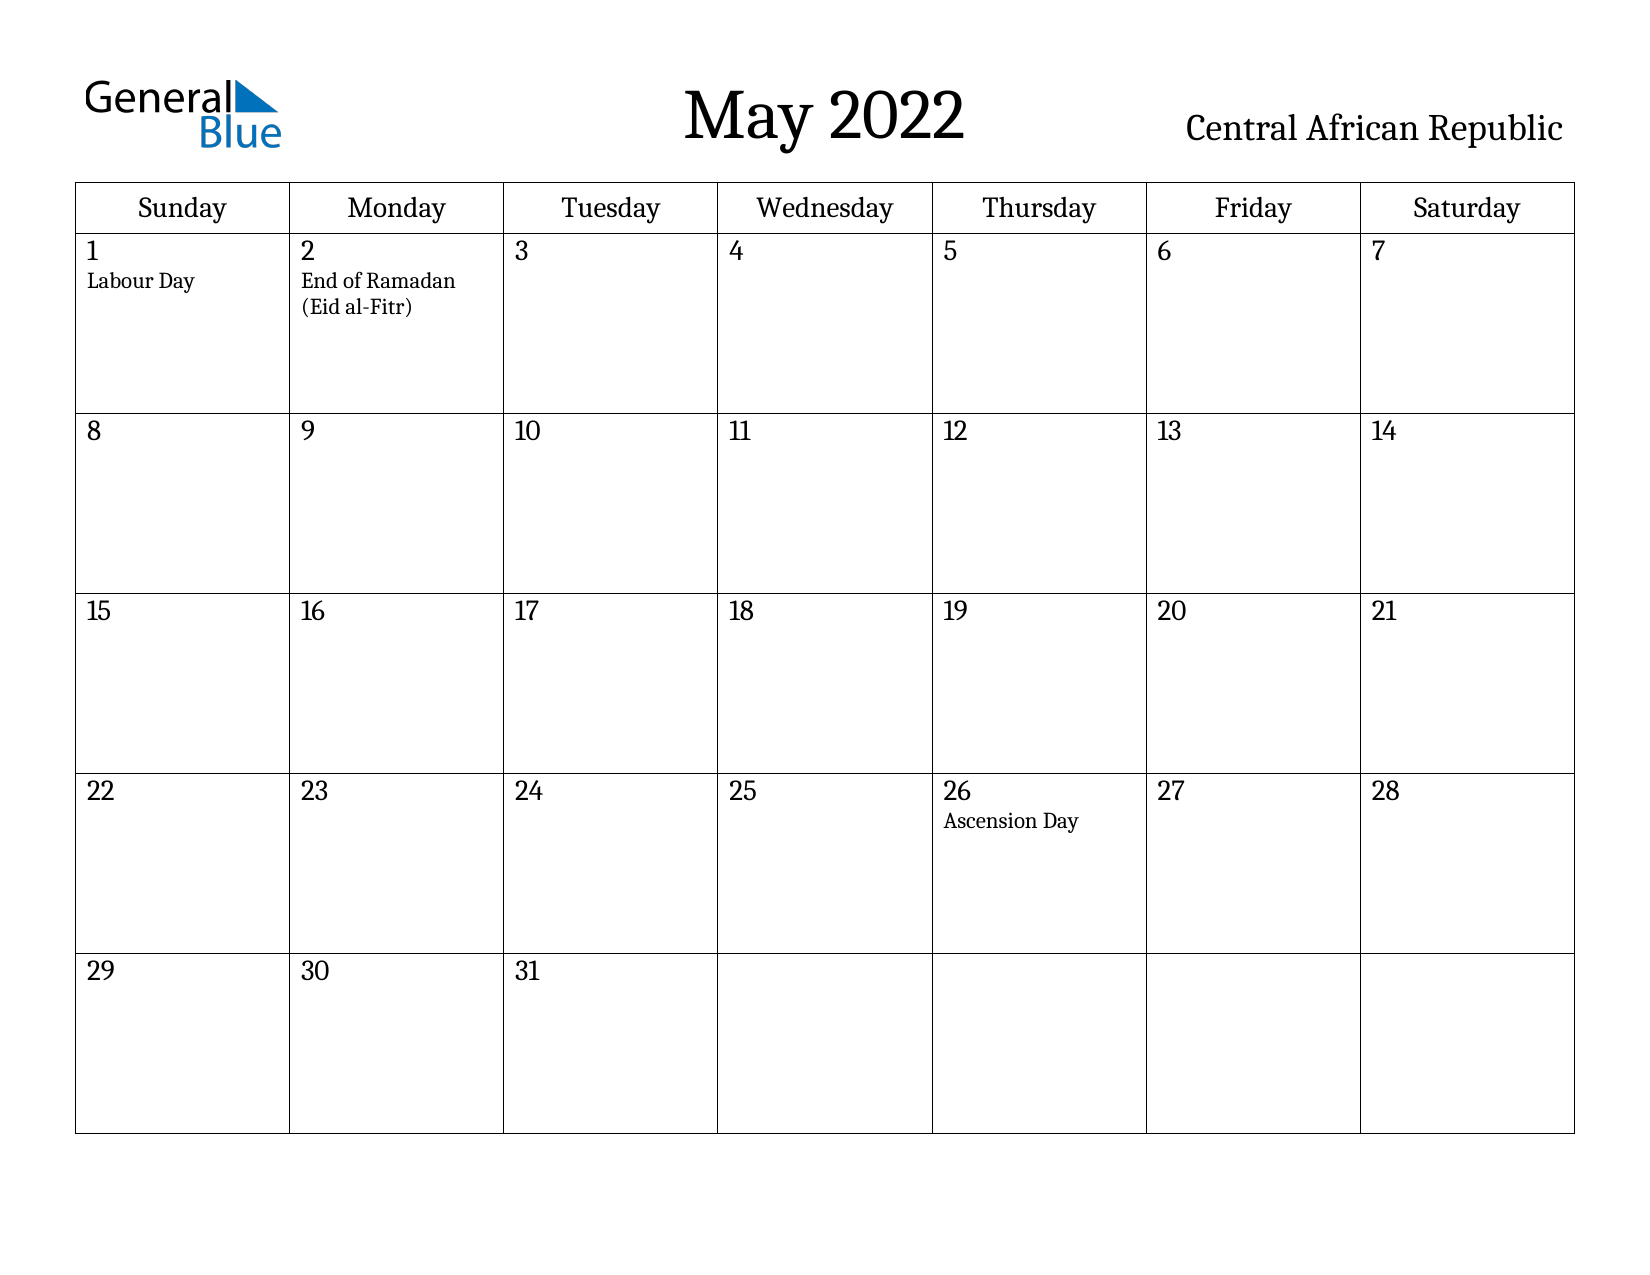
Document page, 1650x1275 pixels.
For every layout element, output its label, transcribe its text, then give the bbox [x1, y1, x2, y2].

table_cell 5 [933, 234, 1146, 267]
table_cell [504, 627, 717, 773]
picture [86, 80, 281, 148]
table_cell [290, 808, 503, 953]
table_cell [718, 267, 932, 413]
table_cell 26 [933, 774, 1146, 807]
table_cell [1361, 627, 1574, 773]
table_cell [933, 448, 1146, 593]
table_cell Ascension Day [933, 808, 1146, 953]
table_cell [504, 267, 717, 413]
table_cell [933, 267, 1146, 413]
table_cell 3 [504, 234, 717, 267]
table_cell 10 [504, 414, 717, 447]
table_cell [1147, 627, 1360, 773]
table_cell [1147, 954, 1360, 987]
table_cell 9 [290, 414, 503, 447]
table_cell Labour Day [76, 267, 289, 413]
table_cell [1147, 448, 1360, 593]
table_cell [933, 988, 1146, 1133]
table_cell Tuesday [504, 183, 717, 233]
table_cell [1361, 808, 1574, 953]
table_cell 28 [1361, 774, 1574, 807]
table_cell 2 [290, 234, 503, 267]
table_cell 21 [1361, 594, 1574, 627]
table_cell 19 [933, 594, 1146, 627]
table_cell Thursday [933, 183, 1146, 233]
table_cell [290, 988, 503, 1133]
table_cell 22 [76, 774, 289, 807]
table_cell [76, 448, 289, 593]
table_cell [1361, 448, 1574, 593]
table_cell [718, 808, 932, 953]
table_cell 20 [1147, 594, 1360, 627]
table_cell [933, 627, 1146, 773]
table_cell 31 [504, 954, 717, 987]
table_cell [1361, 954, 1574, 987]
table_cell 12 [933, 414, 1146, 447]
table_cell [76, 627, 289, 773]
table_cell 24 [504, 774, 717, 807]
table_cell [718, 988, 932, 1133]
table_cell 4 [718, 234, 932, 267]
table_cell 25 [718, 774, 932, 807]
table_header May 2022 [504, 75, 1146, 182]
table_cell 16 [290, 594, 503, 627]
table_cell [1361, 988, 1574, 1133]
table_cell [76, 808, 289, 953]
table_cell 18 [718, 594, 932, 627]
table_cell 14 [1361, 414, 1574, 447]
table_cell 15 [76, 594, 289, 627]
table_header Central African Republic [1146, 75, 1574, 182]
table_cell Friday [1147, 183, 1360, 233]
table_cell 8 [76, 414, 289, 447]
table_cell Wednesday [718, 183, 932, 233]
table_cell 6 [1147, 234, 1360, 267]
table_cell [1147, 267, 1360, 413]
table_cell Monday [290, 183, 503, 233]
table_cell [933, 954, 1146, 987]
table_cell [1361, 267, 1574, 413]
table_cell [718, 954, 932, 987]
table_cell [76, 988, 289, 1133]
table_cell 13 [1147, 414, 1360, 447]
table_cell Sunday [76, 183, 289, 233]
table_cell 7 [1361, 234, 1574, 267]
table_cell [1147, 988, 1360, 1133]
table_header [76, 75, 503, 182]
table_cell [1147, 808, 1360, 953]
table_cell 11 [718, 414, 932, 447]
table_cell End of Ramadan (Eid al-Fitr) [290, 267, 503, 413]
table_cell 1 [76, 234, 289, 267]
table_cell [504, 448, 717, 593]
table_cell [718, 627, 932, 773]
table_cell [718, 448, 932, 593]
table_cell [290, 627, 503, 773]
table_cell 23 [290, 774, 503, 807]
table_cell [290, 448, 503, 593]
table_cell 30 [290, 954, 503, 987]
table_cell 17 [504, 594, 717, 627]
table_cell [504, 808, 717, 953]
table_cell 29 [76, 954, 289, 987]
table_cell 27 [1147, 774, 1360, 807]
table_cell [504, 988, 717, 1133]
table_cell Saturday [1361, 183, 1574, 233]
